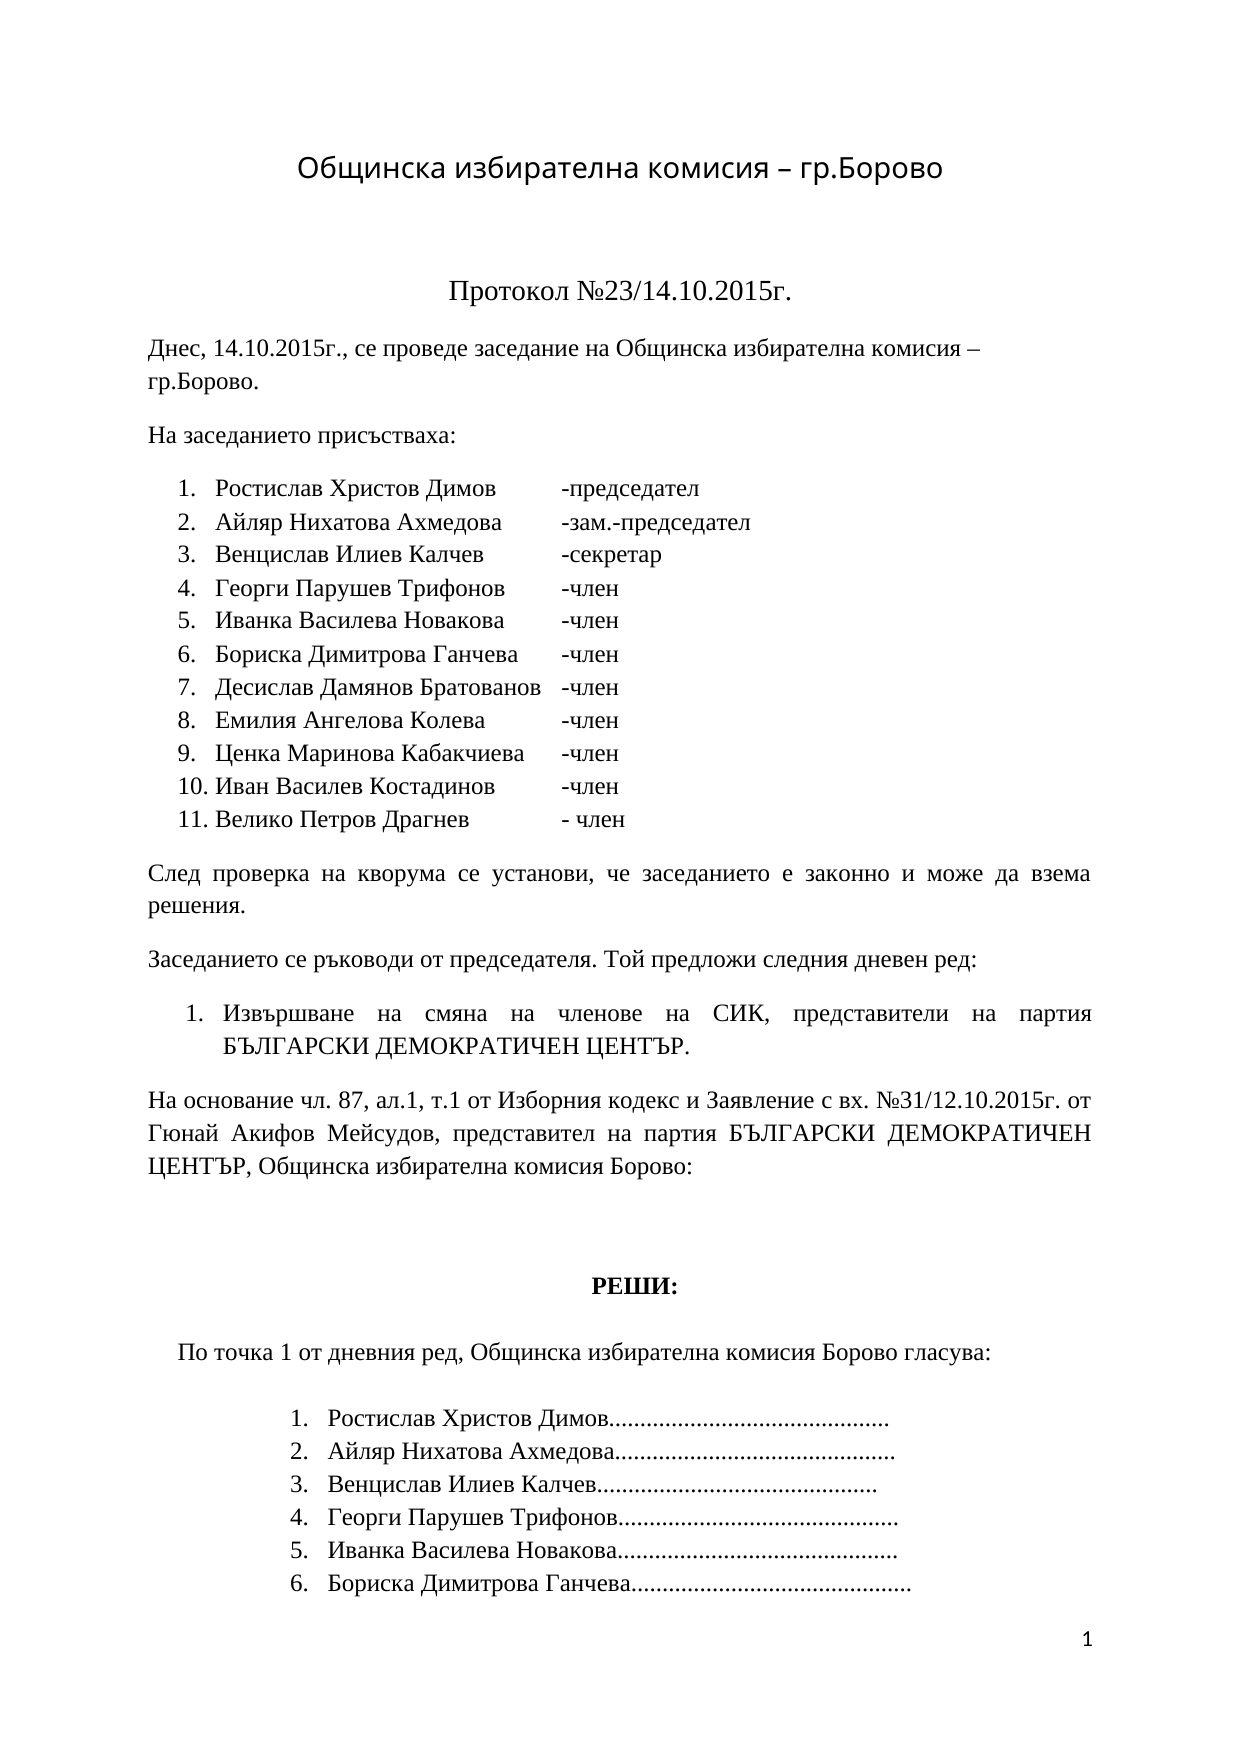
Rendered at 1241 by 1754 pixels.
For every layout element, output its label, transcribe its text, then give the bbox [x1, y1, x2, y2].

list Десислав Дамянов Братованов -член [177, 672, 1093, 700]
list Бориска Димитрова Ганчева............................................. [290, 1568, 1093, 1597]
text Днес, 14.10.2015г., се проведе заседание на Общинска избирателна комисия – гр.Борово. [148, 333, 1093, 394]
list РЕШИ: [148, 1271, 1093, 1300]
list Георги Парушев Трифонов -член [177, 573, 1093, 601]
list Венцислав Илиев Калчев............................................. [290, 1469, 1093, 1498]
list Айляр Нихатова Ахмедова -зам.-председател [177, 507, 1093, 535]
list Емилия Ангелова Колева -член [177, 705, 1093, 733]
list По точка 1 от дневния ред, Общинска избирателна комисия Борово гласува: [148, 1337, 1093, 1366]
text Протокол №23/14.10.2015г. [148, 273, 1093, 307]
list Ростислав Христов Димов............................................. [290, 1403, 1093, 1432]
text На основание чл. 87, ал.1, т.1 от Изборния кодекс и Заявление с вх. №31/12.10.2015г. от Гюнай Акифов Мейсудов, представител на партия БЪЛГАРСКИ ДЕМОКРАТИЧЕН ЦЕНТЪР, Общинска избирателна комисия Борово: [148, 1085, 1093, 1180]
text След проверка на кворума се установи, че заседанието е законно и може да взема решения. [148, 858, 1093, 919]
text Общинска избирателна комисия – гр.Борово [148, 148, 1093, 187]
list Айляр Нихатова Ахмедова............................................. [290, 1436, 1093, 1465]
text На заседанието присъстваха: [148, 420, 1093, 448]
list Ростислав Христов Димов -председател [177, 473, 1093, 502]
text Заседанието се ръководи от председателя. Той предложи следния дневен ред: [148, 944, 1093, 973]
list Венцислав Илиев Калчев -секретар [177, 539, 1093, 568]
list Извършване на смяна на членове на СИК, представители на партия БЪЛГАРСКИ ДЕМОКРАТИЧЕН ЦЕНТЪР. [185, 998, 1093, 1060]
list Велико Петров Драгнев - член [177, 804, 1093, 832]
list Бориска Димитрова Ганчева -член [177, 639, 1093, 667]
list Георги Парушев Трифонов............................................. [290, 1502, 1093, 1531]
list Иванка Василева Новакова............................................. [290, 1535, 1093, 1564]
list Иванка Василева Новакова -член [177, 606, 1093, 634]
list Ценка Маринова Кабакчиева -член [177, 738, 1093, 766]
list Иван Василев Костадинов -член [177, 771, 1093, 799]
